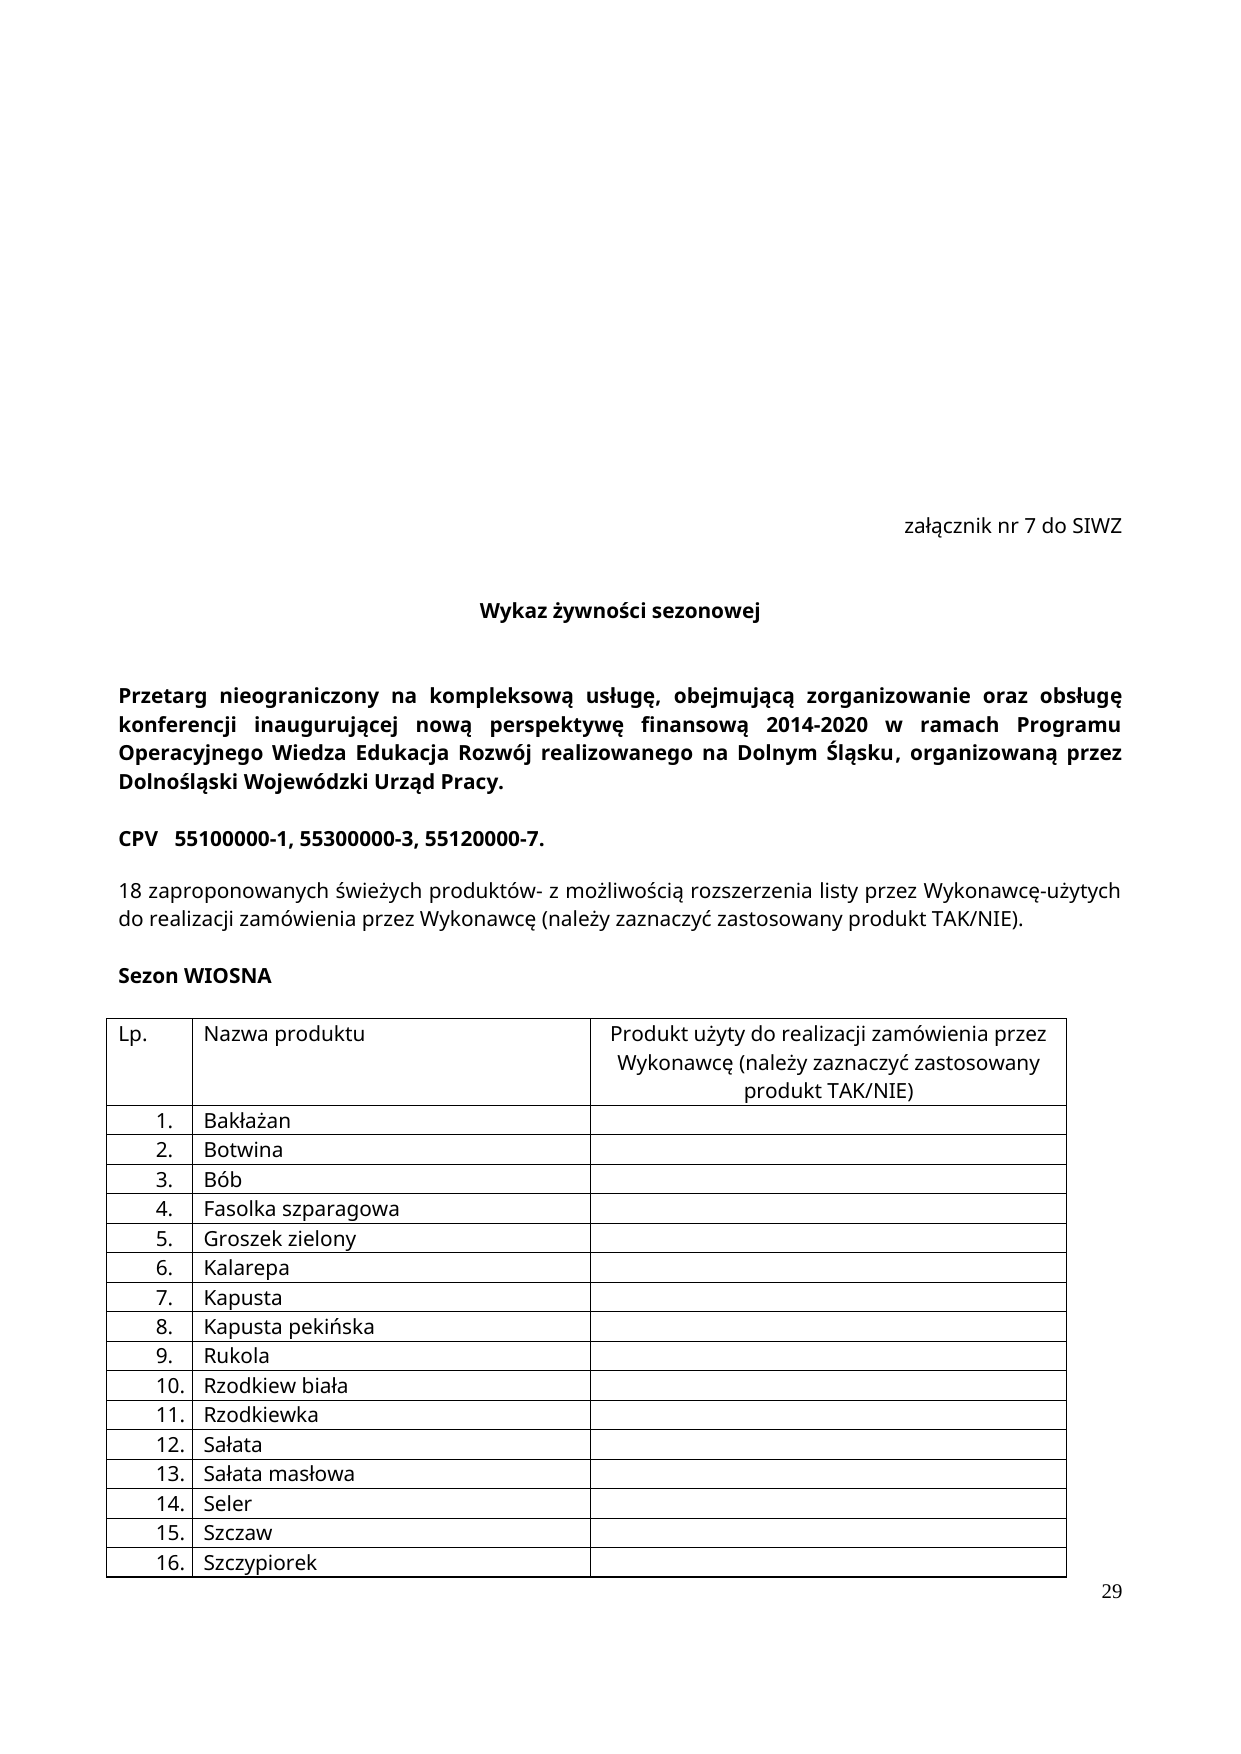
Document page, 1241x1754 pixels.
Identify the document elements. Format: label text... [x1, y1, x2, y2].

table_cell Rzodkiew biała [193, 1371, 590, 1399]
text Wykaz żywności sezonowej [118, 596, 1122, 624]
table_cell [107, 1548, 192, 1576]
table_cell [107, 1401, 192, 1429]
table_cell Szczypiorek [193, 1548, 590, 1576]
table_cell [107, 1224, 192, 1252]
table_cell [107, 1460, 192, 1488]
table_cell Fasolka szparagowa [193, 1194, 590, 1223]
table_cell [591, 1106, 1066, 1134]
table_cell Bób [193, 1165, 590, 1193]
table_cell [591, 1224, 1066, 1252]
table_cell [591, 1253, 1066, 1282]
table_cell [591, 1519, 1066, 1547]
table_cell Rukola [193, 1342, 590, 1370]
text 18 zaproponowanych świeżych produktów- z możliwością rozszerzenia listy przez Wykonawcę-użytych do realizacji zamówienia przez Wykonawcę (należy zaznaczyć zastosowany produkt TAK/NIE). [118, 876, 1122, 933]
table_cell [591, 1371, 1066, 1399]
table_cell [107, 1371, 192, 1399]
table_cell Groszek zielony [193, 1224, 590, 1252]
table_header Nazwa produktu [193, 1019, 590, 1105]
table_cell [107, 1135, 192, 1164]
table_cell [591, 1194, 1066, 1223]
table_header Produkt użyty do realizacji zamówienia przez Wykonawcę (należy zaznaczyć zastosowany produkt TAK/NIE) [591, 1019, 1066, 1105]
table_cell [591, 1430, 1066, 1458]
text Przetarg nieograniczony na kompleksową usługę, obejmującą zorganizowanie oraz obsługę konferencji inaugurującej nową perspektywę finansową 2014-2020 w ramach Programu Operacyjnego Wiedza Edukacja Rozwój realizowanego na Dolnym Śląsku, organizowaną przez Dolnośląski Wojewódzki Urząd Pracy. [118, 681, 1122, 795]
table_cell [107, 1194, 192, 1223]
text załącznik nr 7 do SIWZ [118, 511, 1122, 539]
table_cell [591, 1548, 1066, 1576]
table_cell [107, 1165, 192, 1193]
table_cell Rzodkiewka [193, 1401, 590, 1429]
table_cell [107, 1253, 192, 1282]
table_cell Szczaw [193, 1519, 590, 1547]
text Sezon WIOSNA [118, 961, 1122, 990]
table_header Lp. [107, 1019, 192, 1105]
table_cell [107, 1283, 192, 1311]
table_cell Kalarepa [193, 1253, 590, 1282]
table_cell [107, 1489, 192, 1517]
table_cell [591, 1489, 1066, 1517]
table_cell Kapusta pekińska [193, 1312, 590, 1341]
table_cell Bakłażan [193, 1106, 590, 1134]
table_cell [107, 1342, 192, 1370]
table_cell Sałata [193, 1430, 590, 1458]
table_cell Seler [193, 1489, 590, 1517]
table_cell [591, 1283, 1066, 1311]
table_cell [107, 1312, 192, 1341]
table_cell [591, 1342, 1066, 1370]
table_cell [591, 1460, 1066, 1488]
table_cell Botwina [193, 1135, 590, 1164]
table_cell [107, 1106, 192, 1134]
table_cell [591, 1312, 1066, 1341]
table_cell Kapusta [193, 1283, 590, 1311]
table_cell Sałata masłowa [193, 1460, 590, 1488]
table_cell [591, 1135, 1066, 1164]
table_cell [107, 1519, 192, 1547]
table_cell [591, 1401, 1066, 1429]
text CPV 55100000-1, 55300000-3, 55120000-7. [118, 824, 1132, 852]
table_cell [107, 1430, 192, 1458]
table_cell [591, 1165, 1066, 1193]
